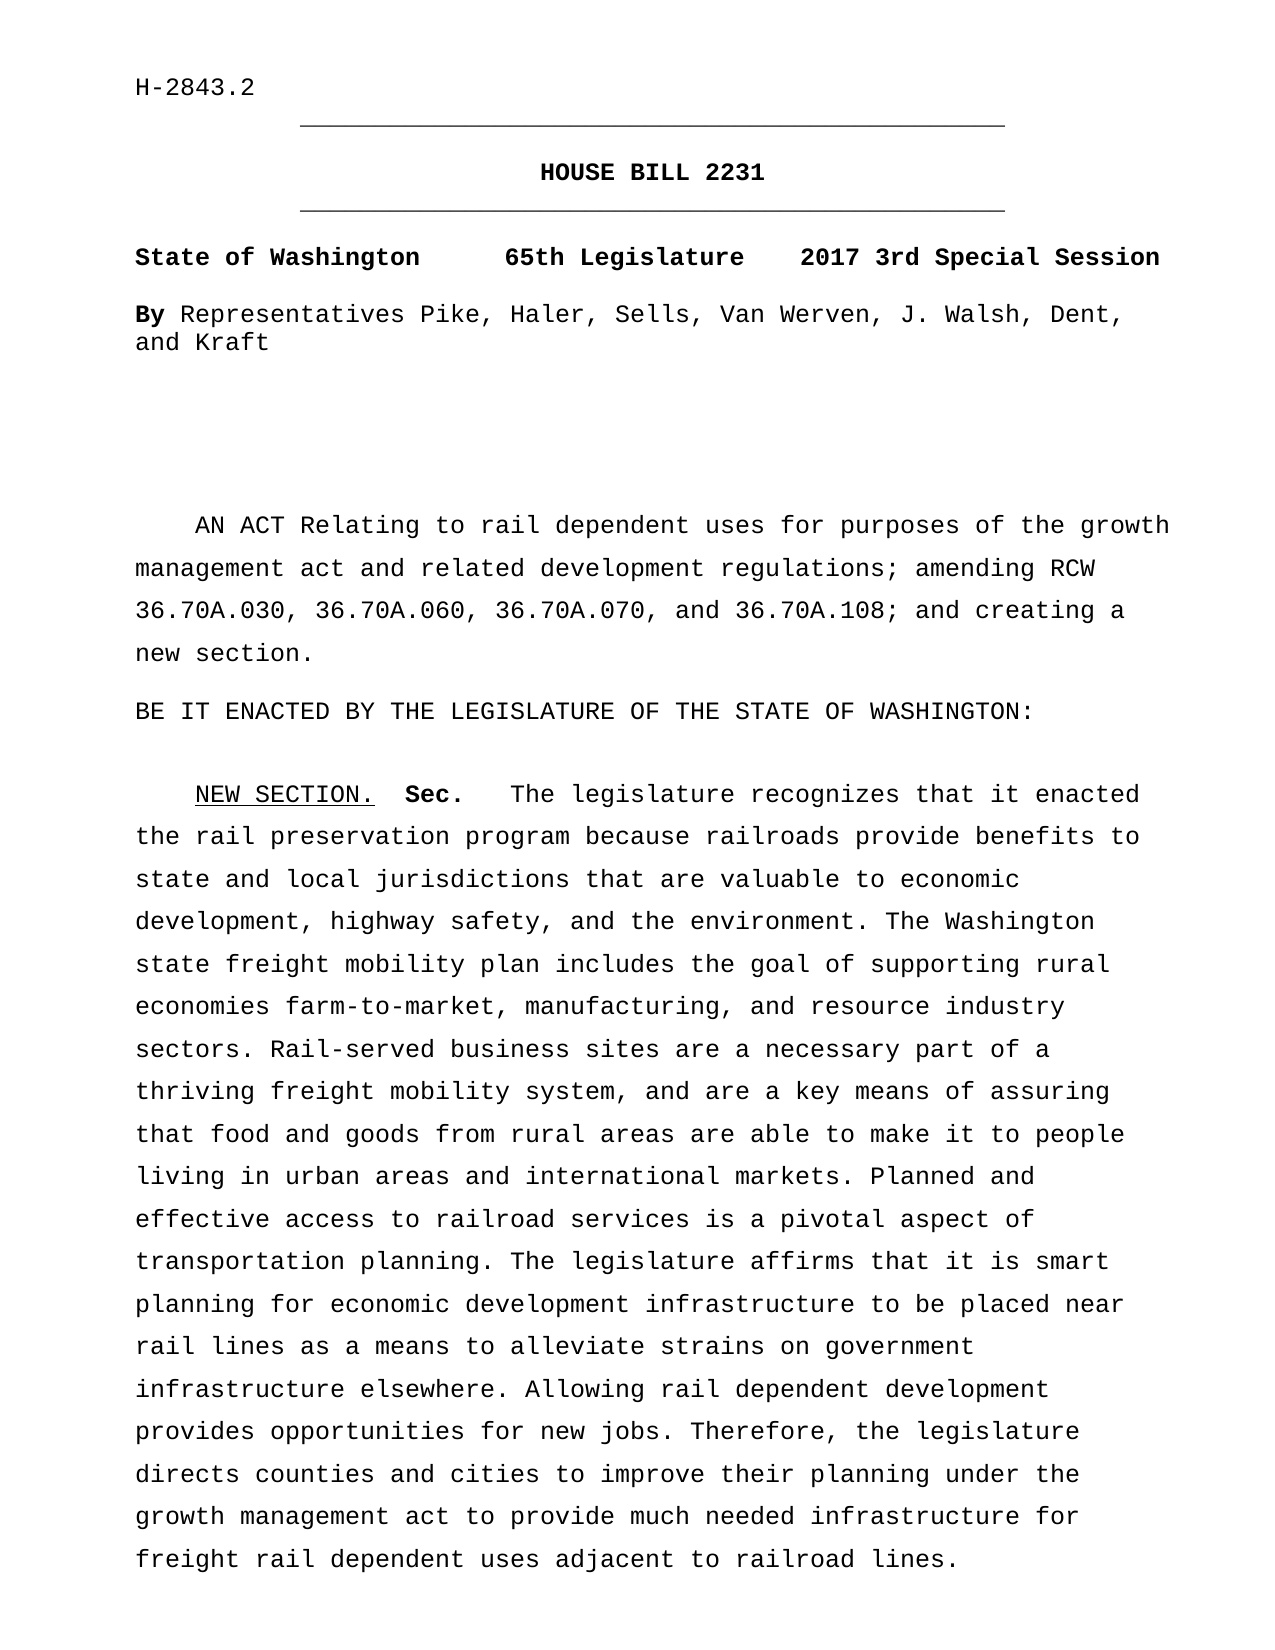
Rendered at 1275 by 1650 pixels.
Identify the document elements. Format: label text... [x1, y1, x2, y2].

text H-2843.2 [135, 75, 1170, 103]
text _______________________________________________ [135, 188, 1170, 217]
text NEW SECTION. Sec. The legislature recognizes that it enacted the rail preservation program because railroads provide benefits to state and local jurisdictions that are valuable to economic development, highway safety, and the environment. The Washington state freight mobility plan includes the goal of supporting rural economies farm-to-market, manufacturing, and resource industry sectors. Rail-served business sites are a necessary part of a thriving freight mobility system, and are a key means of assuring that food and goods from rural areas are able to make it to people living in urban areas and international markets. Planned and effective access to railroad services is a pivotal aspect of transportation planning. The legislature affirms that it is smart planning for economic development infrastructure to be placed near rail lines as a means to alleviate strains on government infrastructure elsewhere. Allowing rail dependent development provides opportunities for new jobs. Therefore, the legislature directs counties and cities to improve their planning under the growth management act to provide much needed infrastructure for freight rail dependent uses adjacent to railroad lines. [135, 768, 1170, 1576]
text By Representatives Pike, Haler, Sells, Van Werven, J. Walsh, Dent, and Kraft [135, 302, 1170, 358]
text BE IT ENACTED BY THE LEGISLATURE OF THE STATE OF WASHINGTON: [135, 698, 1170, 727]
text State of Washington 65th Legislature 2017 3rd Special Session [135, 245, 1170, 273]
text _______________________________________________ [135, 103, 1170, 132]
text AN ACT Relating to rail dependent uses for purposes of the growth management act and related development regulations; amending RCW 36.70A.030, 36.70A.060, 36.70A.070, and 36.70A.108; and creating a new section. [135, 500, 1170, 670]
text HOUSE BILL 2231 [135, 160, 1170, 188]
